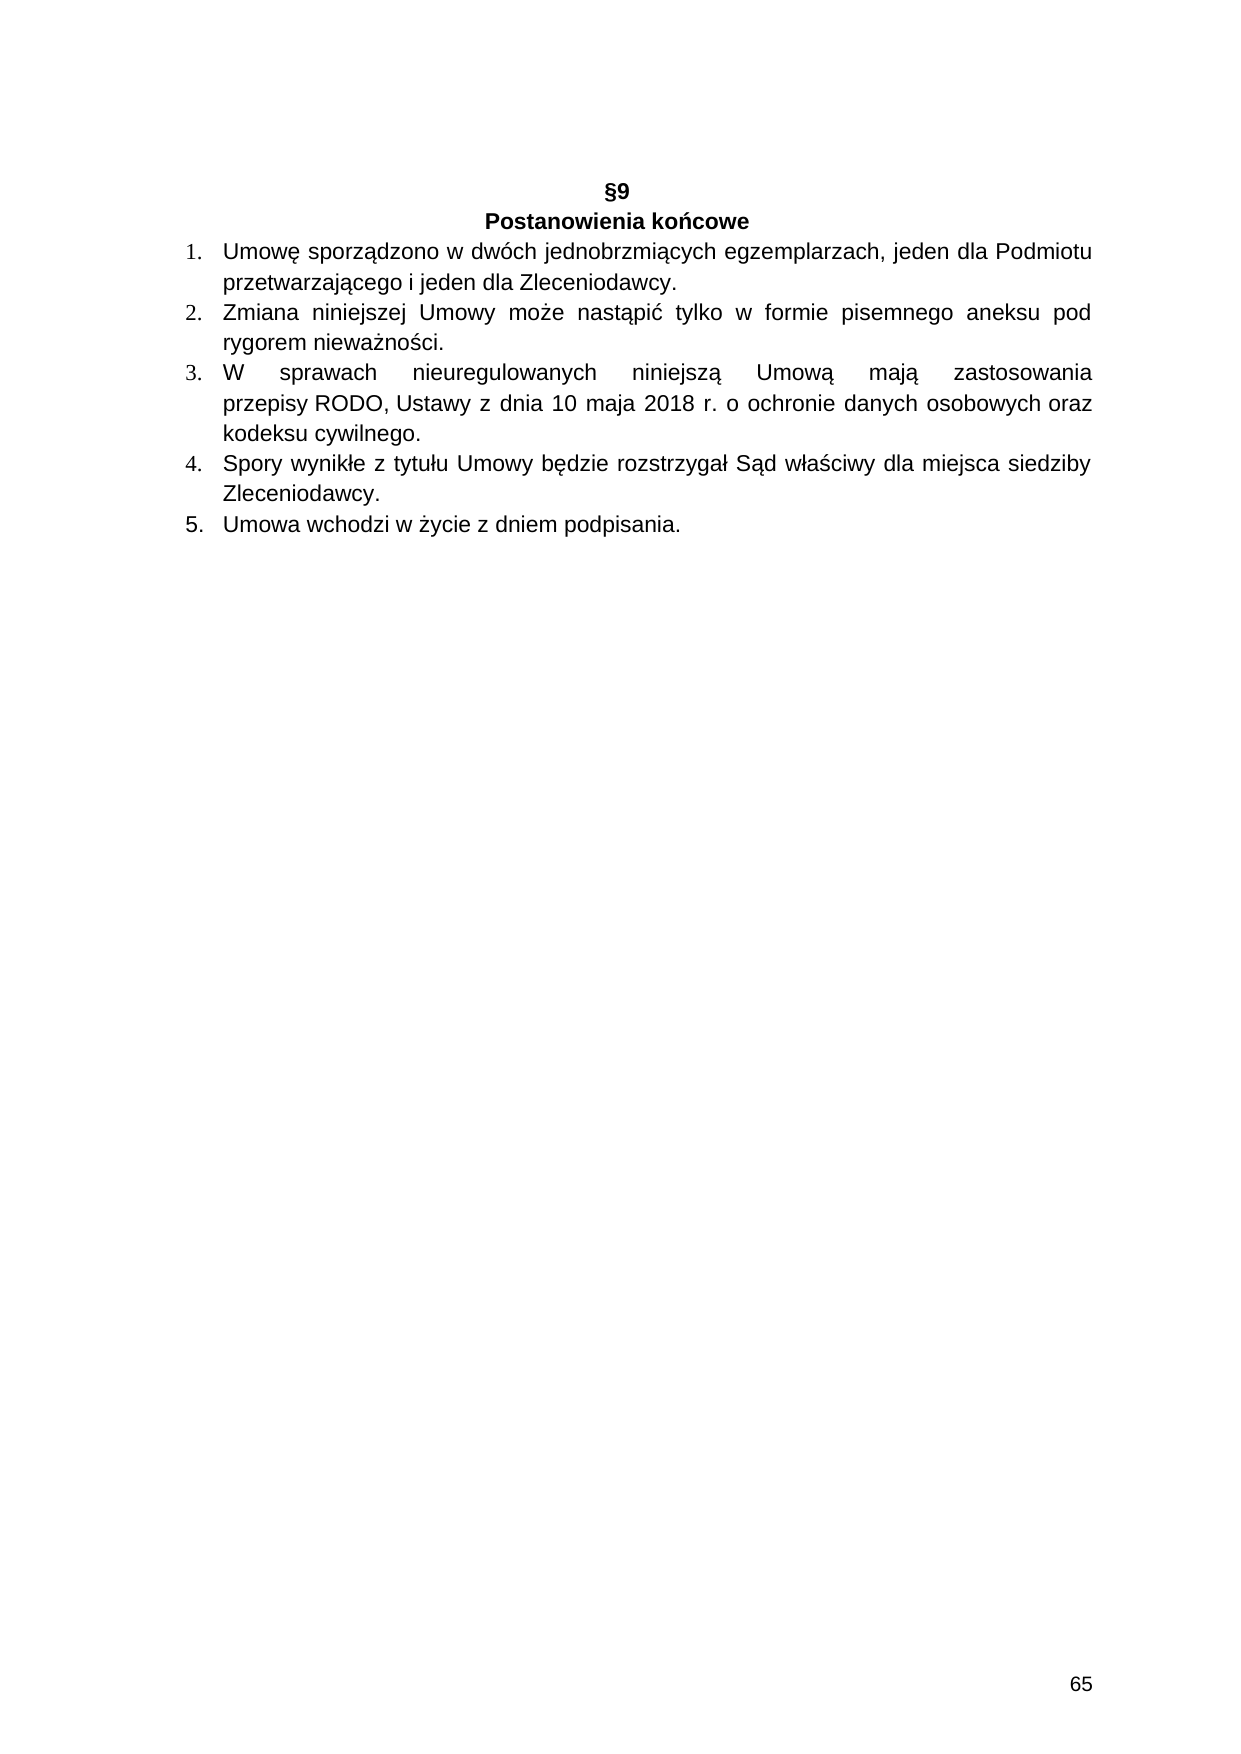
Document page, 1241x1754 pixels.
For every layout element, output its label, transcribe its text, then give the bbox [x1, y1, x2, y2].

text Postanowienia końcowe [148, 208, 1092, 234]
list Umowa wchodzi w życie z dniem podpisania. [185, 511, 1092, 537]
list Zmiana niniejszej Umowy może nastąpić tylko w formie pisemnego aneksu pod rygorem nieważności. [185, 299, 1092, 356]
list Spory wynikłe z tytułu Umowy będzie rozstrzygał Sąd właściwy dla miejsca siedziby Zleceniodawcy. [185, 450, 1092, 507]
list W sprawach nieuregulowanych niniejszą Umową mają zastosowania przepisy RODO, Ustawy z dnia 10 maja 2018 r. o ochronie danych osobowych oraz kodeksu cywilnego. [185, 359, 1092, 446]
list Umowę sporządzono w dwóch jednobrzmiących egzemplarzach, jeden dla Podmiotu przetwarzającego i jeden dla Zleceniodawcy. [185, 238, 1092, 295]
text §9 [148, 178, 1092, 204]
